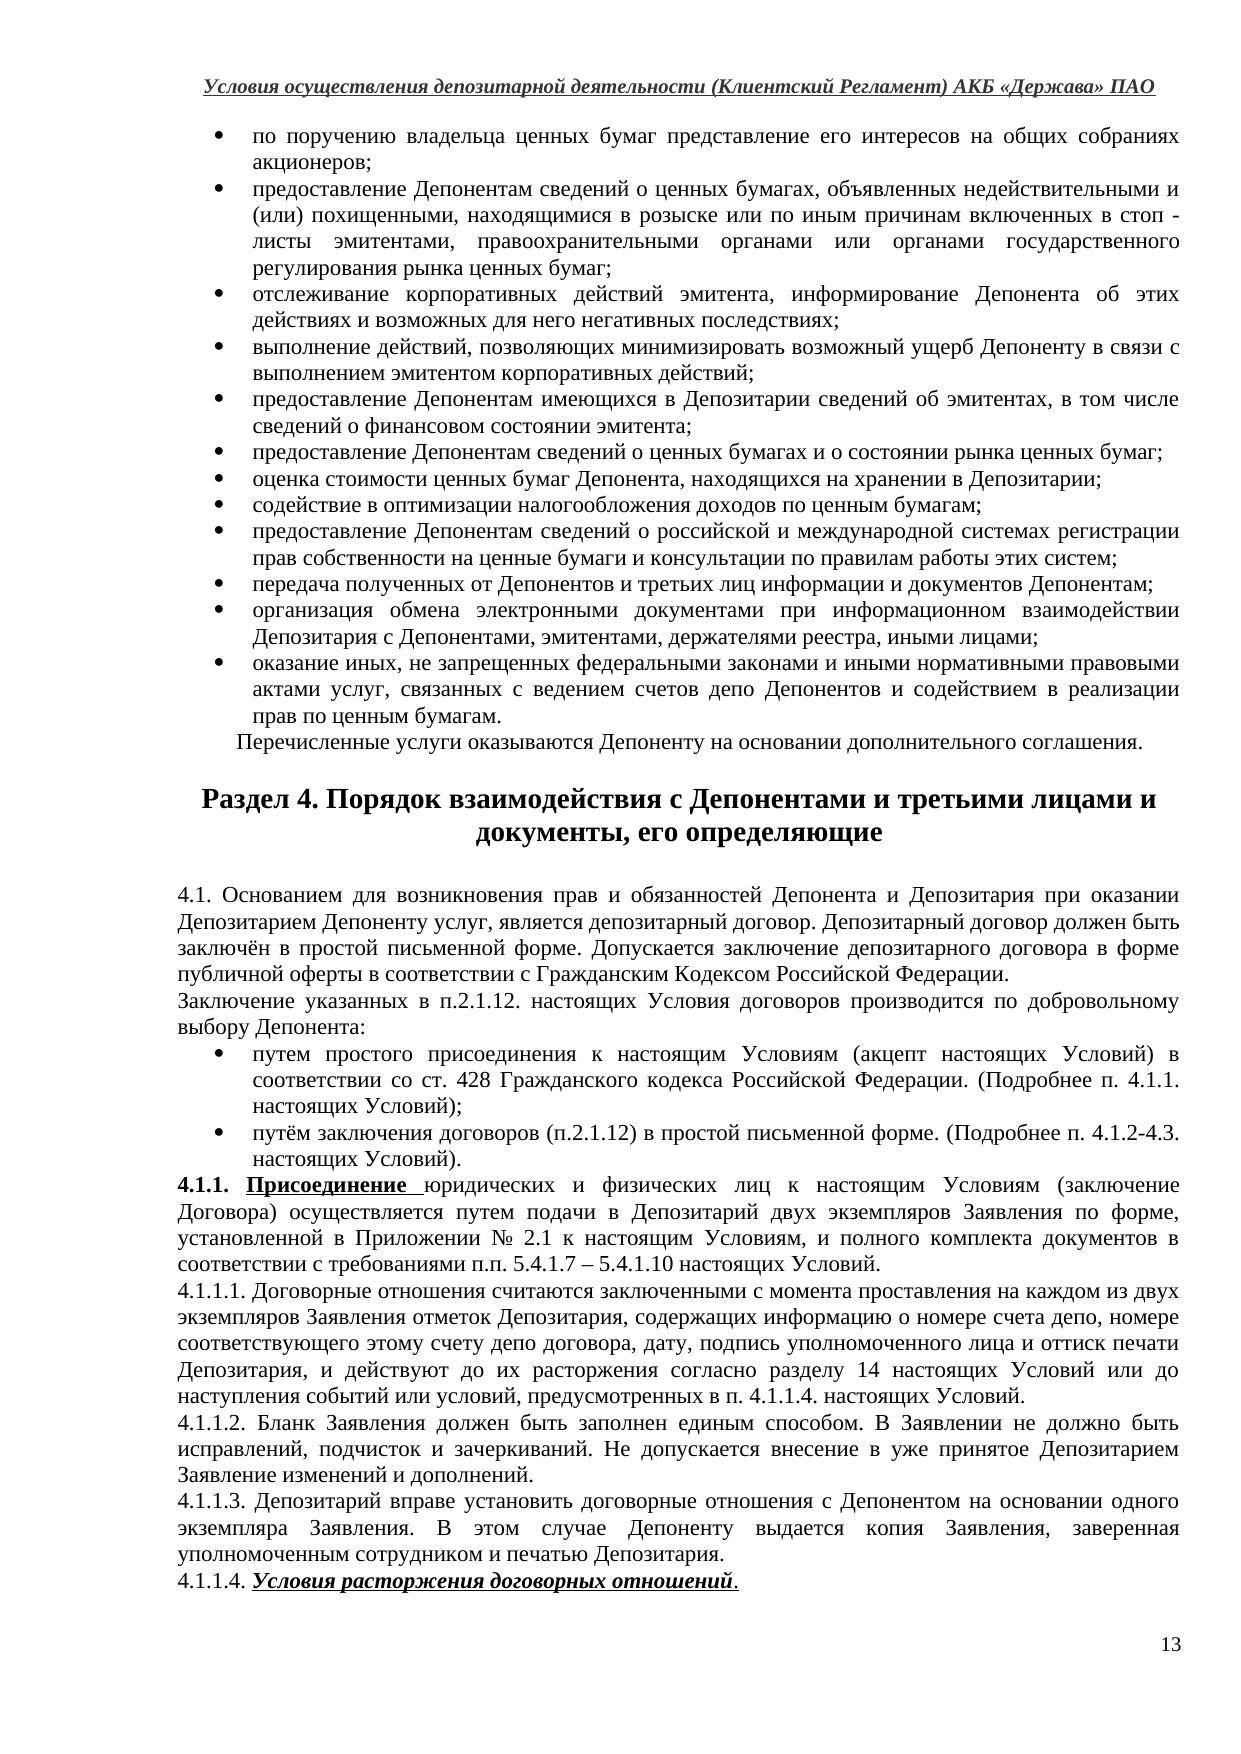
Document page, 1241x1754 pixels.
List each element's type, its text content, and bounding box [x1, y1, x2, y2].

list отслеживание корпоративных действий эмитента, информирование Депонента об этих действиях и возможных для него негативных последствиях; [215, 280, 1181, 333]
text Заключение указанных в п.2.1.12. настоящих Условия договоров производится по добровольному выбору Депонента: [177, 987, 1181, 1039]
text 4.1.1. Присоединение юридических и физических лиц к настоящим Условиям (заключение Договора) осуществляется путем подачи в Депозитарий двух экземпляров Заявления по форме, установленной в Приложении № 2.1 к настоящим Условиям, и полного комплекта документов в соответствии с требованиями п.п. 5.4.1.7 – 5.4.1.10 настоящих Условий. [177, 1171, 1181, 1277]
text 4.1.1.1. Договорные отношения считаются заключенными с момента проставления на каждом из двух экземпляров Заявления отметок Депозитария, содержащих информацию о номере счета депо, номере соответствующего этому счету депо договора, дату, подпись уполномоченного лица и оттиск печати Депозитария, и действуют до их расторжения согласно разделу 14 настоящих Условий или до наступления событий или условий, предусмотренных в п. 4.1.1.4. настоящих Условий. [177, 1277, 1181, 1408]
list выполнение действий, позволяющих минимизировать возможный ущерб Депоненту в связи с выполнением эмитентом корпоративных действий; [215, 333, 1181, 386]
text 4.1.1.4. Условия расторжения договорных отношений. [177, 1567, 1181, 1593]
text Перечисленные услуги оказываются Депоненту на основании дополнительного соглашения. [177, 728, 1181, 754]
list путём заключения договоров (п.2.1.12) в простой письменной форме. (Подробнее п. 4.1.2-4.3. настоящих Условий). [215, 1119, 1181, 1171]
list организация обмена электронными документами при информационном взаимодействии Депозитария с Депонентами, эмитентами, держателями реестра, иными лицами; [215, 596, 1181, 649]
list оказание иных, не запрещенных федеральными законами и иными нормативными правовыми актами услуг, связанных с ведением счетов депо Депонентов и содействием в реализации прав по ценным бумагам. [215, 649, 1181, 728]
list предоставление Депонентам имеющихся в Депозитарии сведений об эмитентах, в том числе сведений о финансовом состоянии эмитента; [215, 386, 1181, 438]
text 4.1.1.2. Бланк Заявления должен быть заполнен единым способом. В Заявлении не должно быть исправлений, подчисток и зачеркиваний. Не допускается внесение в уже принятое Депозитарием Заявление изменений и дополнений. [177, 1408, 1181, 1488]
list путем простого присоединения к настоящим Условиям (акцепт настоящих Условий) в соответствии со ст. 428 Гражданского кодекса Российской Федерации. (Подробнее п. 4.1.1. настоящих Условий); [215, 1039, 1181, 1119]
list предоставление Депонентам сведений о ценных бумагах и о состоянии рынка ценных бумаг; [215, 438, 1181, 464]
list передача полученных от Депонентов и третьих лиц информации и документов Депонентам; [215, 570, 1181, 596]
list по поручению владельца ценных бумаг представление его интересов на общих собраниях акционеров; [215, 122, 1181, 175]
list оценка стоимости ценных бумаг Депонента, находящихся на хранении в Депозитарии; [215, 464, 1181, 491]
list предоставление Депонентам сведений о ценных бумагах, объявленных недействительными и (или) похищенными, находящимися в розыске или по иным причинам включенных в стоп - листы эмитентами, правоохранительными органами или органами государственного регулирования рынка ценных бумаг; [215, 175, 1181, 280]
text 4.1.1.3. Депозитарий вправе установить договорные отношения с Депонентом на основании одного экземпляра Заявления. В этом случае Депоненту выдается копия Заявления, заверенная уполномоченным сотрудником и печатью Депозитария. [177, 1488, 1181, 1567]
text 4.1. Основанием для возникновения прав и обязанностей Депонента и Депозитария при оказании Депозитарием Депоненту услуг, является депозитарный договор. Депозитарный договор должен быть заключён в простой письменной форме. Допускается заключение депозитарного договора в форме публичной оферты в соответствии с Гражданским Кодексом Российской Федерации. [177, 881, 1181, 987]
list предоставление Депонентам сведений о российской и международной системах регистрации прав собственности на ценные бумаги и консультации по правилам работы этих систем; [215, 517, 1181, 570]
list содействие в оптимизации налогообложения доходов по ценным бумагам; [215, 491, 1181, 517]
text Раздел 4. Порядок взаимодействия с Депонентами и третьими лицами и документы, его определяющие [177, 781, 1181, 848]
